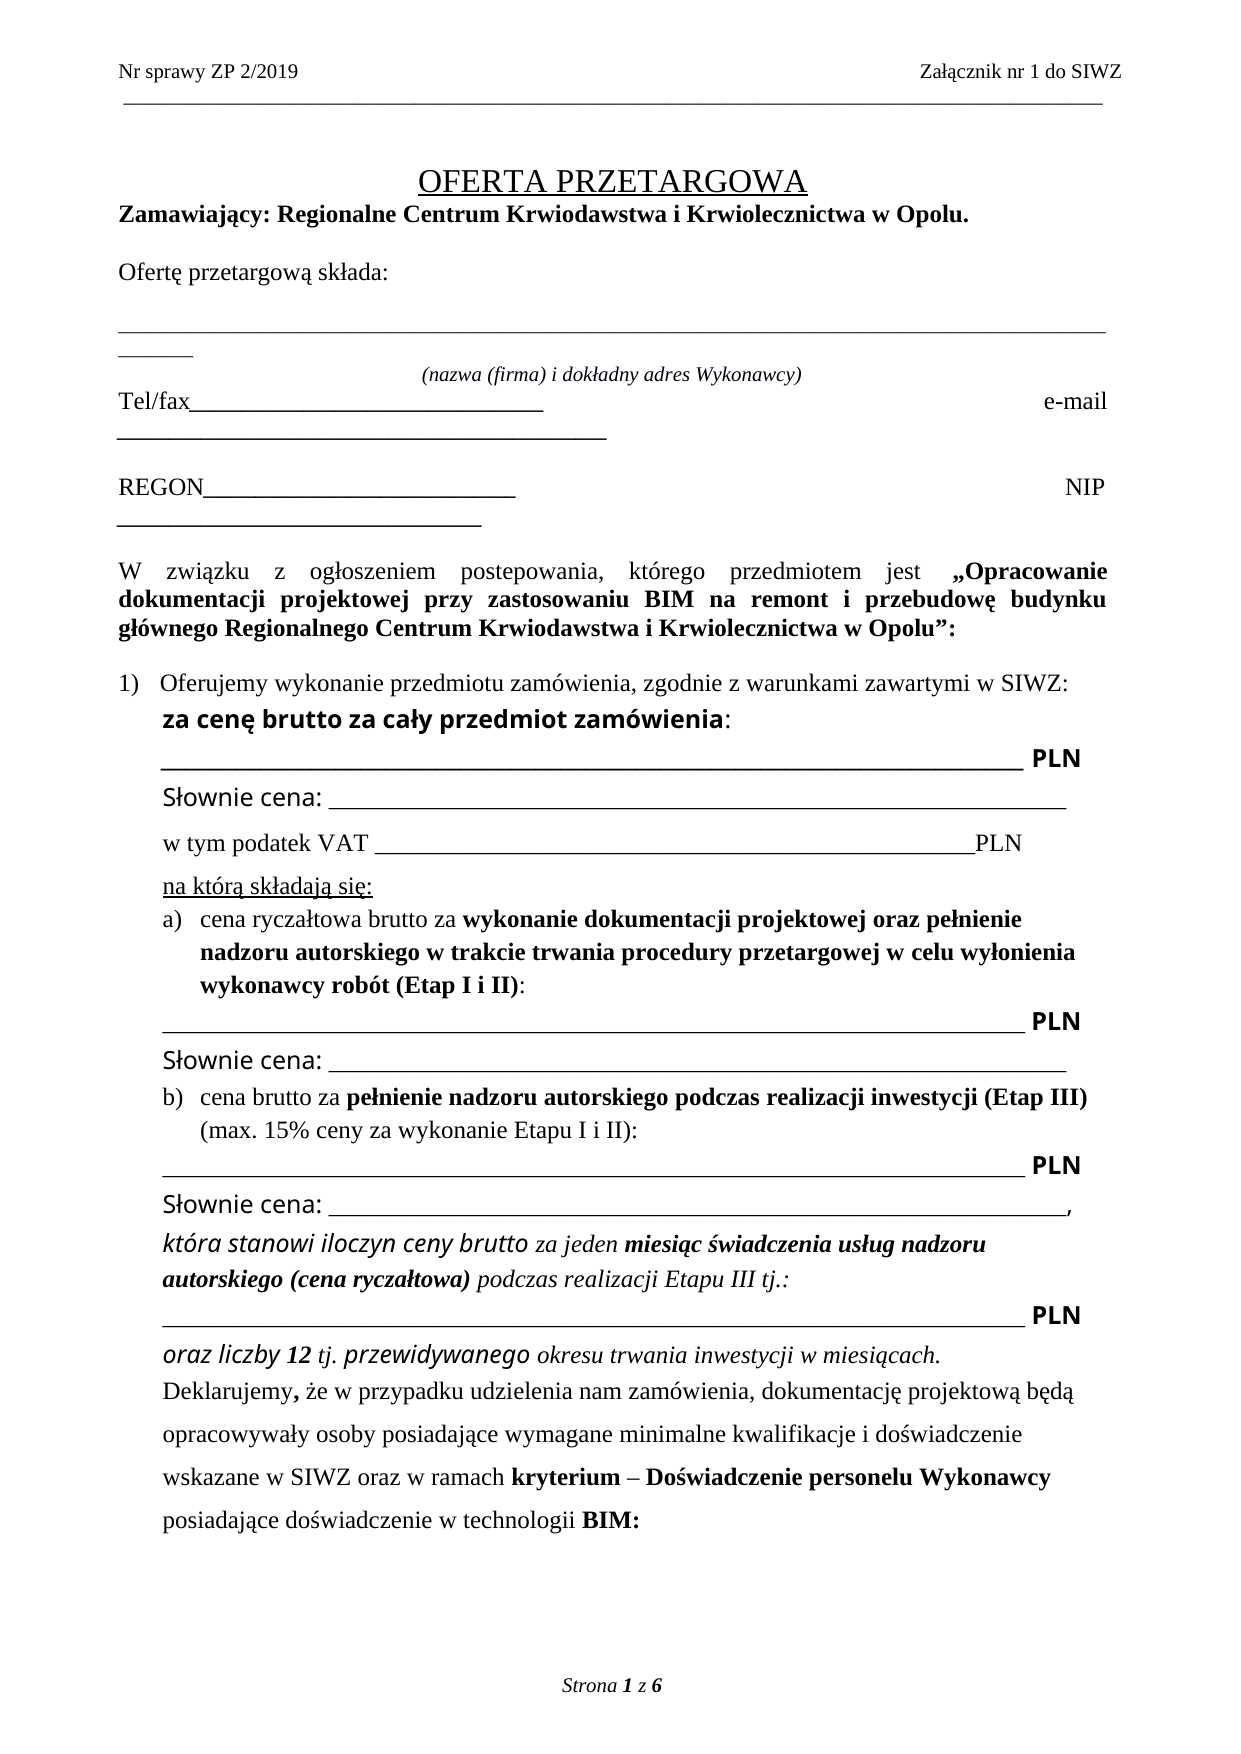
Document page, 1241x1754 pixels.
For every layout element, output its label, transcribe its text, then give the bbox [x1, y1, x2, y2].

text na którą składają się: [162, 871, 1107, 900]
text Słownie cena: w tym podatek VAT PLN [162, 780, 1107, 857]
list cena brutto za pełnienie nadzoru autorskiego podczas realizacji inwestycji (Etap III) (max. 15% ceny za wykonanie Etapu I i II): [162, 1082, 1107, 1143]
text Słownie cena: , [162, 1187, 1107, 1221]
text Ofertę przetargową składa: [118, 257, 1107, 286]
text za cenę brutto za cały przedmiot zamówienia: PLN [162, 701, 1107, 775]
list Oferujemy wykonanie przedmiotu zamówienia, zgodnie z warunkami zawartymi w SIWZ: [118, 668, 1107, 697]
text PLN [162, 1297, 1107, 1332]
text Deklarujemy, że w przypadku udzielenia nam zamówienia, dokumentację projektową będą opracowywały osoby posiadające wymagane minimalne kwalifikacje i doświadczenie wskazane w SIWZ oraz w ramach kryterium – Doświadczenie personelu Wykonawcy posiadające doświadczenie w technologii BIM: [162, 1376, 1107, 1534]
list cena ryczałtowa brutto za wykonanie dokumentacji projektowej oraz pełnienie nadzoru autorskiego w trakcie trwania procedury przetargowej w celu wyłonienia wykonawcy robót (Etap I i II): [162, 904, 1107, 999]
text W związku z ogłoszeniem postepowania, którego przedmiotem jest „Opracowanie dokumentacji projektowej przy zastosowaniu BIM na remont i przebudowę budynku głównego Regionalnego Centrum Krwiodawstwa i Krwiolecznictwa w Opolu”: [118, 556, 1107, 642]
text PLN [162, 1148, 1107, 1182]
text REGON NIP [118, 472, 1107, 529]
text Zamawiający: Regionalne Centrum Krwiodawstwa i Krwiolecznictwa w Opolu. [118, 199, 1107, 228]
text OFERTA PRZETARGOWA [118, 147, 1107, 199]
text PLN [162, 1003, 1107, 1037]
text (nazwa (firma) i dokładny adres Wykonawcy) [118, 362, 1107, 386]
text oraz liczby 12 tj. przewidywanego okresu trwania inwestycji w miesiącach. [162, 1337, 1107, 1371]
text Słownie cena: [162, 1043, 1107, 1077]
text która stanowi iloczyn ceny brutto za jeden miesiąc świadczenia usług nadzoru autorskiego (cena ryczałtowa) podczas realizacji Etapu III tj.: [162, 1226, 1107, 1293]
text Tel/fax e-mail [118, 386, 1107, 443]
